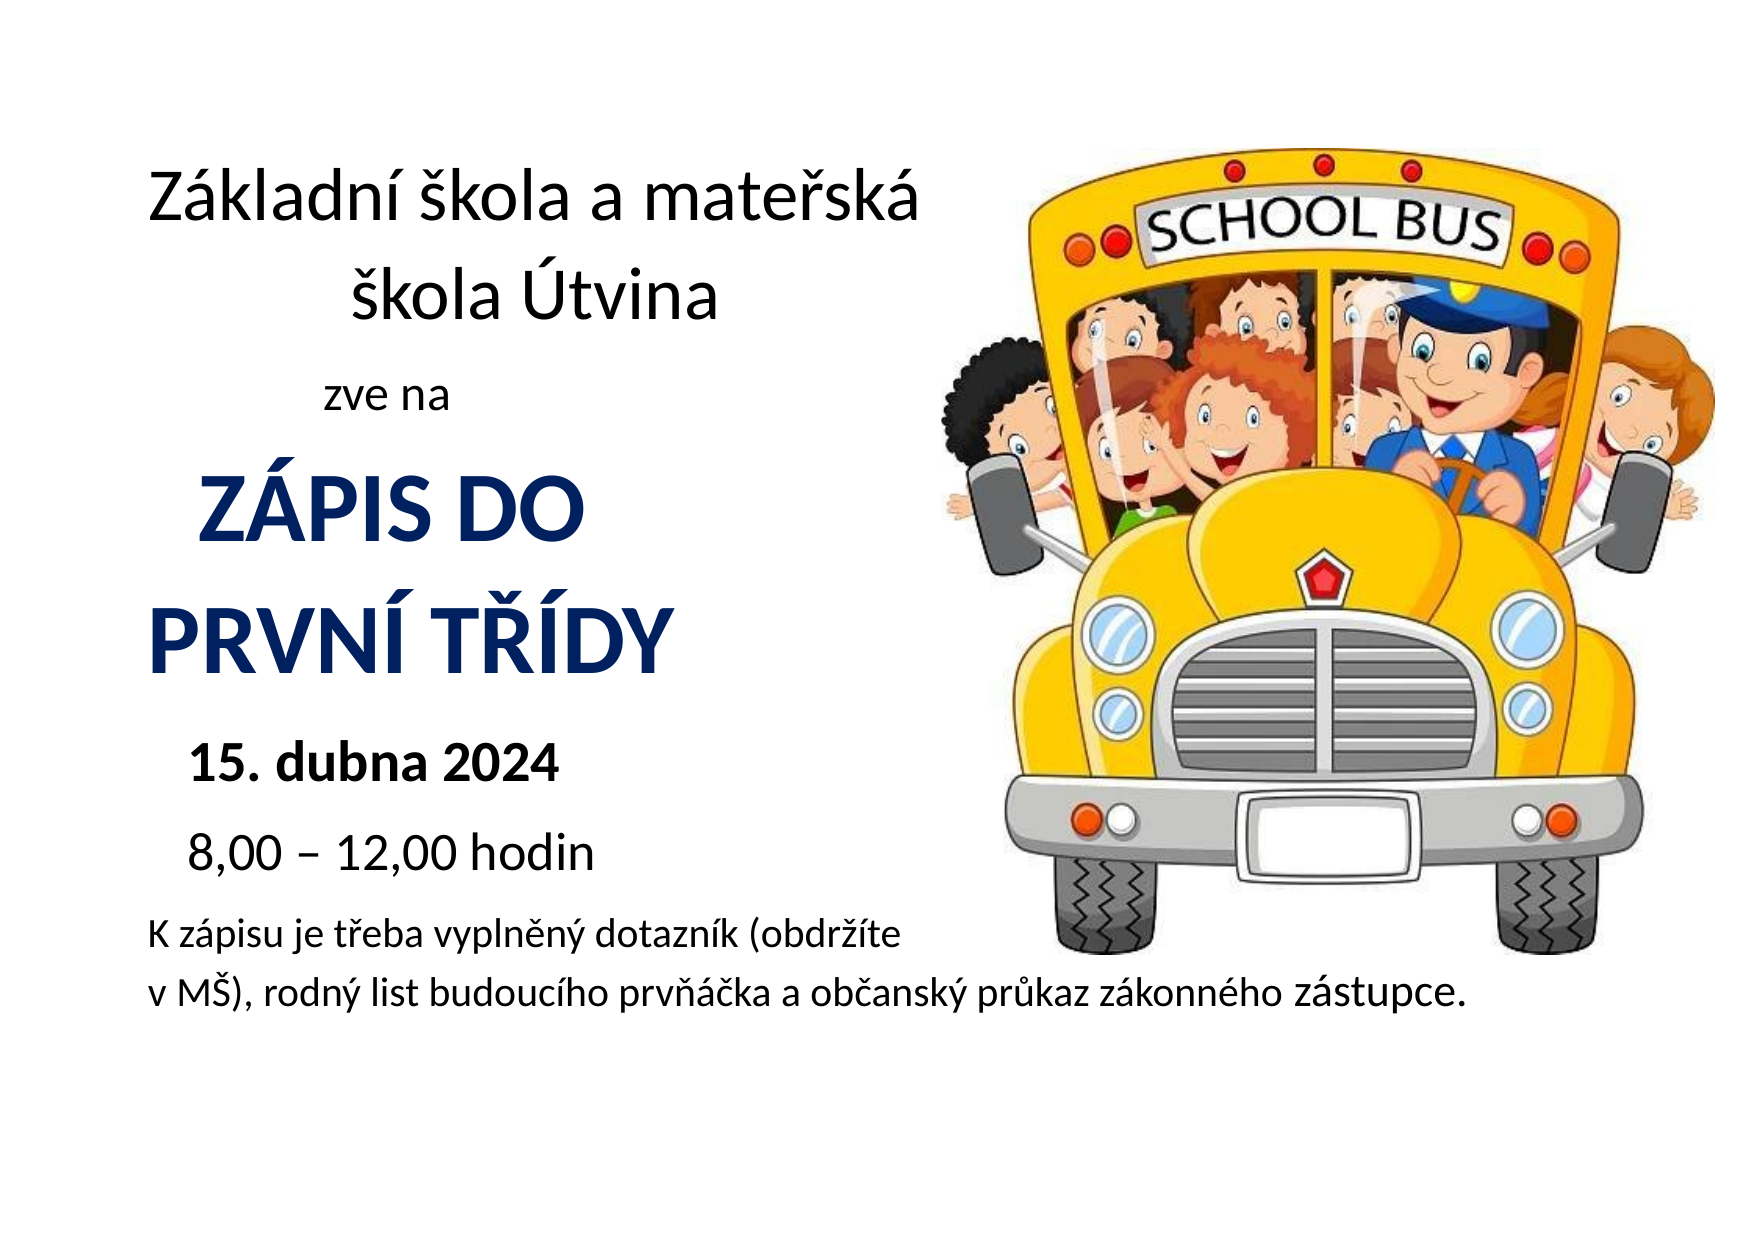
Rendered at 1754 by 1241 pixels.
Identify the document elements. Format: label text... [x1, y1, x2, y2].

text 15. dubna 2024 [148, 725, 941, 796]
text K zápisu je třeba vyplněný dotazník (obdržíte v MŠ), rodný list budoucího prvňáčka a občanský průkaz zákonného zástupce. [148, 907, 1606, 1048]
text Základní škola a mateřská škola Útvina [148, 148, 941, 338]
text ZÁPIS DO PRVNÍ TŘÍDY [148, 444, 941, 698]
text 8,00 – 12,00 hodin [148, 818, 941, 884]
picture [941, 148, 1715, 955]
text zve na [148, 362, 941, 423]
